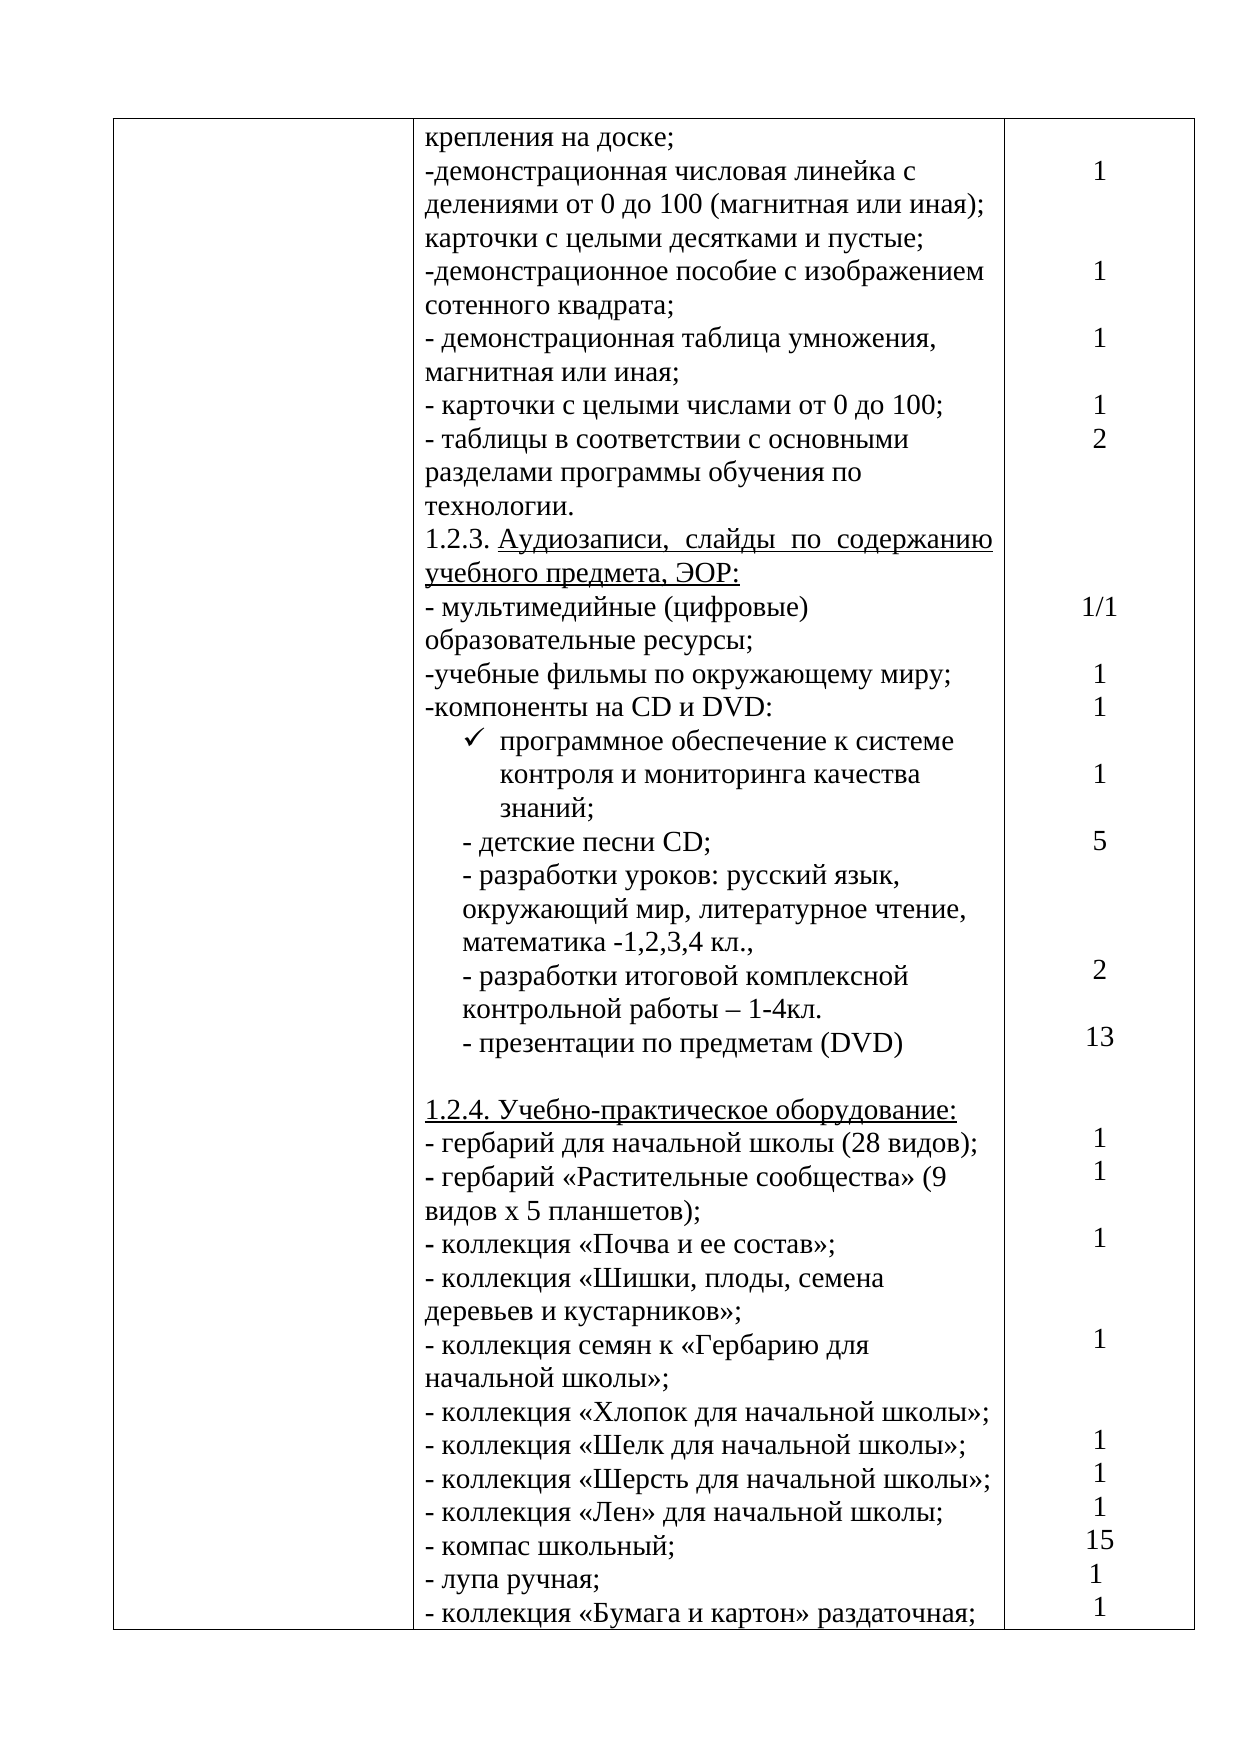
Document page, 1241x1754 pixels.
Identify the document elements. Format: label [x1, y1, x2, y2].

table_cell [1005, 119, 1194, 1629]
